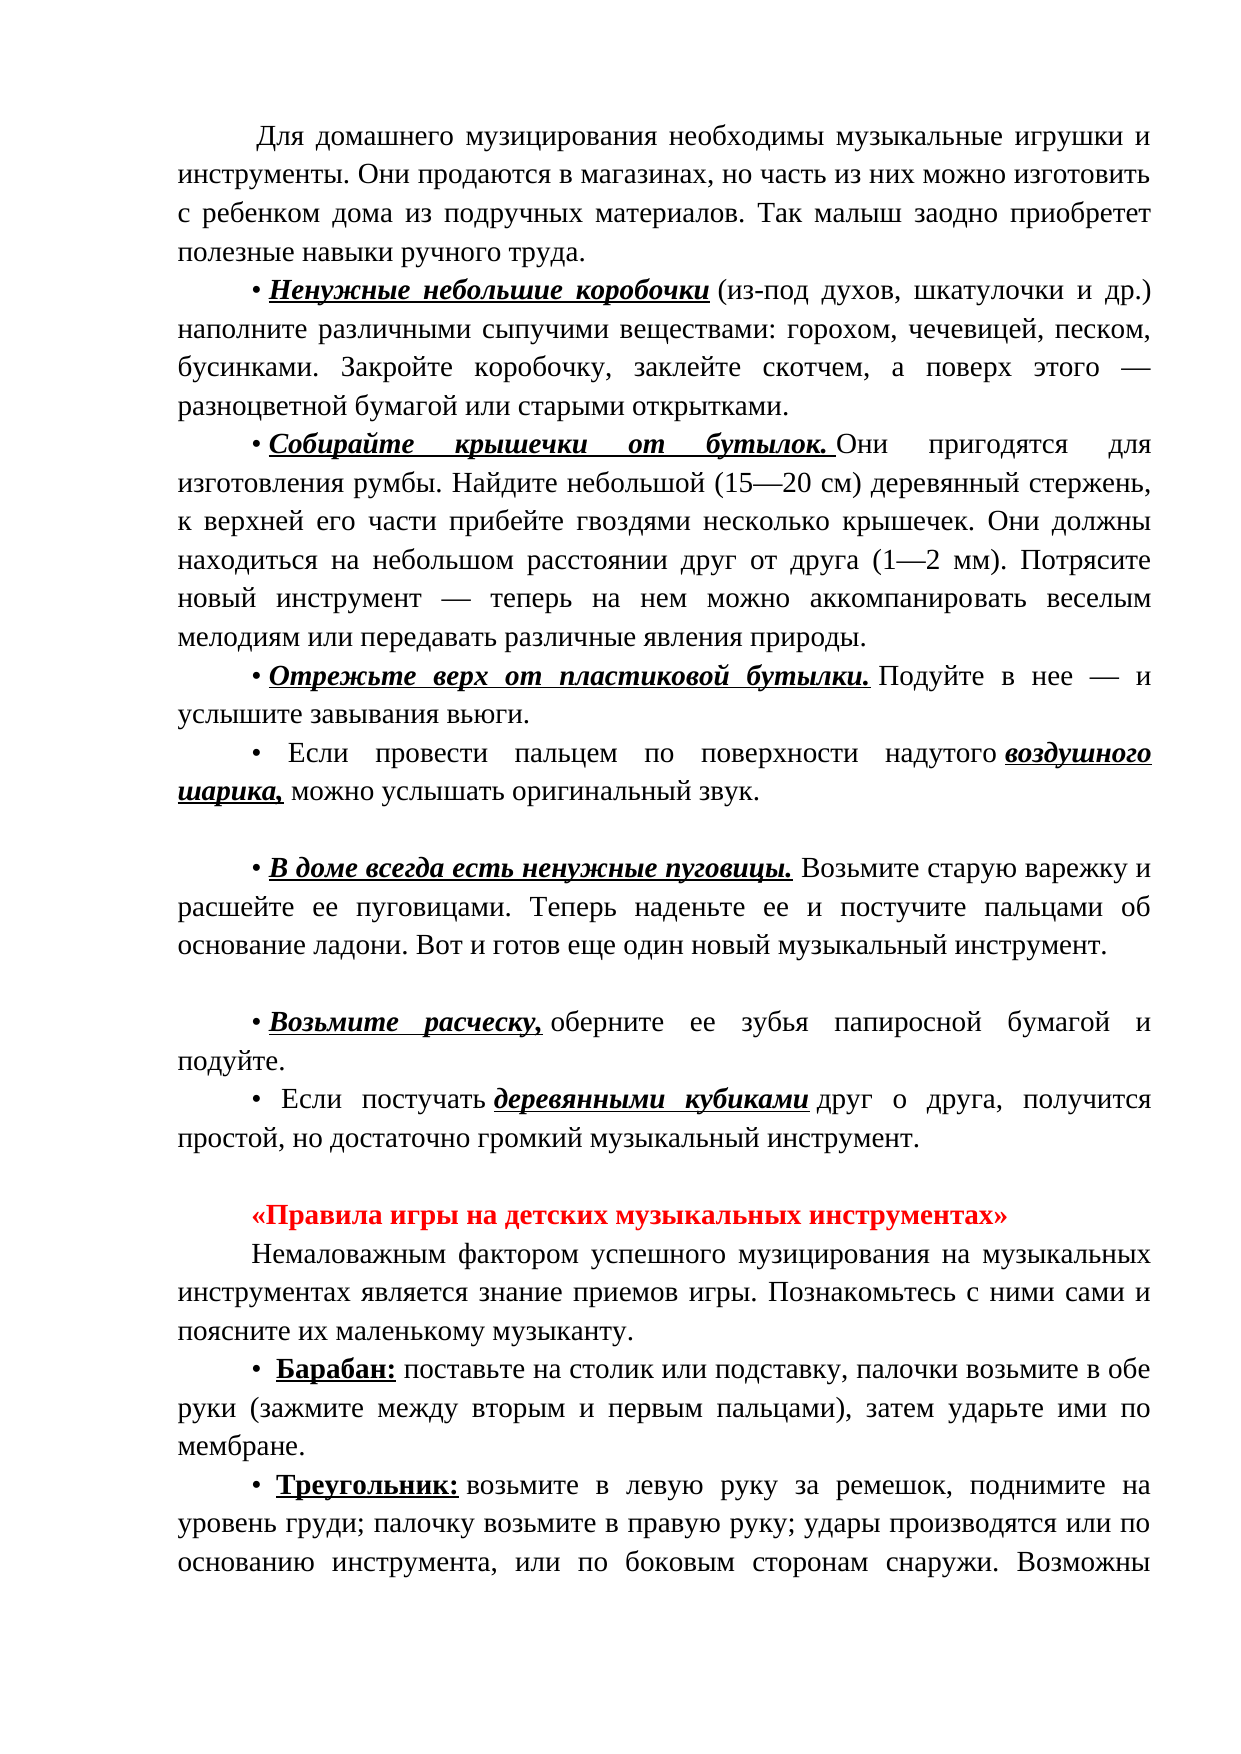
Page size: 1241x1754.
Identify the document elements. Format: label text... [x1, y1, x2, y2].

text • Барабан: поставьте на столик или подставку, палочки возьмите в обе руки (зажмите между вторым и первым пальцами), затем ударьте ими по мембране. [177, 1351, 1152, 1462]
text • Если провести пальцем по поверхности надутого воздушного шарика, можно услышать оригинальный звук. [177, 735, 1152, 807]
text • В доме всегда есть ненужные пуговицы. Возьмите старую варежку и расшейте ее пуговицами. Теперь наденьте ее и постучите пальцами об основание ладони. Вот и готов еще один новый музыкальный инструмент. [177, 850, 1152, 961]
text «Правила игры на детских музыкальных инструментах» [177, 1197, 1152, 1231]
text • Если постучать деревянными кубиками друг о друга, получится простой, но достаточно громкий музыкальный инструмент. [177, 1082, 1152, 1154]
text • Отрежьте верх от пластиковой бутылки. Подуйте в нее — и услышите завывания вьюги. [177, 658, 1152, 730]
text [177, 1467, 1152, 1578]
text • Собирайте крышечки от бутылок. Они пригодятся для изготовления румбы. Найдите небольшой (15—20 см) деревянный стержень, к верхней его части прибейте гвоздями несколько крышечек. Они должны находиться на небольшом расстоянии друг от друга (1—2 мм). Потрясите новый инструмент — теперь на нем можно аккомпанировать веселым мелодиям или передавать различные явления природы. [177, 426, 1152, 653]
text • Возьмите расческу, оберните ее зубья папиросной бумагой и подуйте. [177, 1004, 1152, 1077]
text • Ненужные небольшие коробочки (из-под духов, шкатулочки и др.) наполните различными сыпучими веществами: горохом, чечевицей, песком, бусинками. Закройте коробочку, заклейте скотчем, а поверх этого — разноцветной бумагой или старыми открытками. [177, 272, 1152, 421]
text Немаловажным фактором успешного музицирования на музыкальных инструментах является знание приемов игры. Познакомьтесь с ними сами и поясните их маленькому музыканту. [177, 1236, 1152, 1346]
text Для домашнего музицирования необходимы музыкальные игрушки и инструменты. Они продаются в магазинах, но часть из них можно изготовить с ребенком дома из подручных материалов. Так малыш заодно приобретет полезные навыки ручного труда. [177, 118, 1152, 267]
